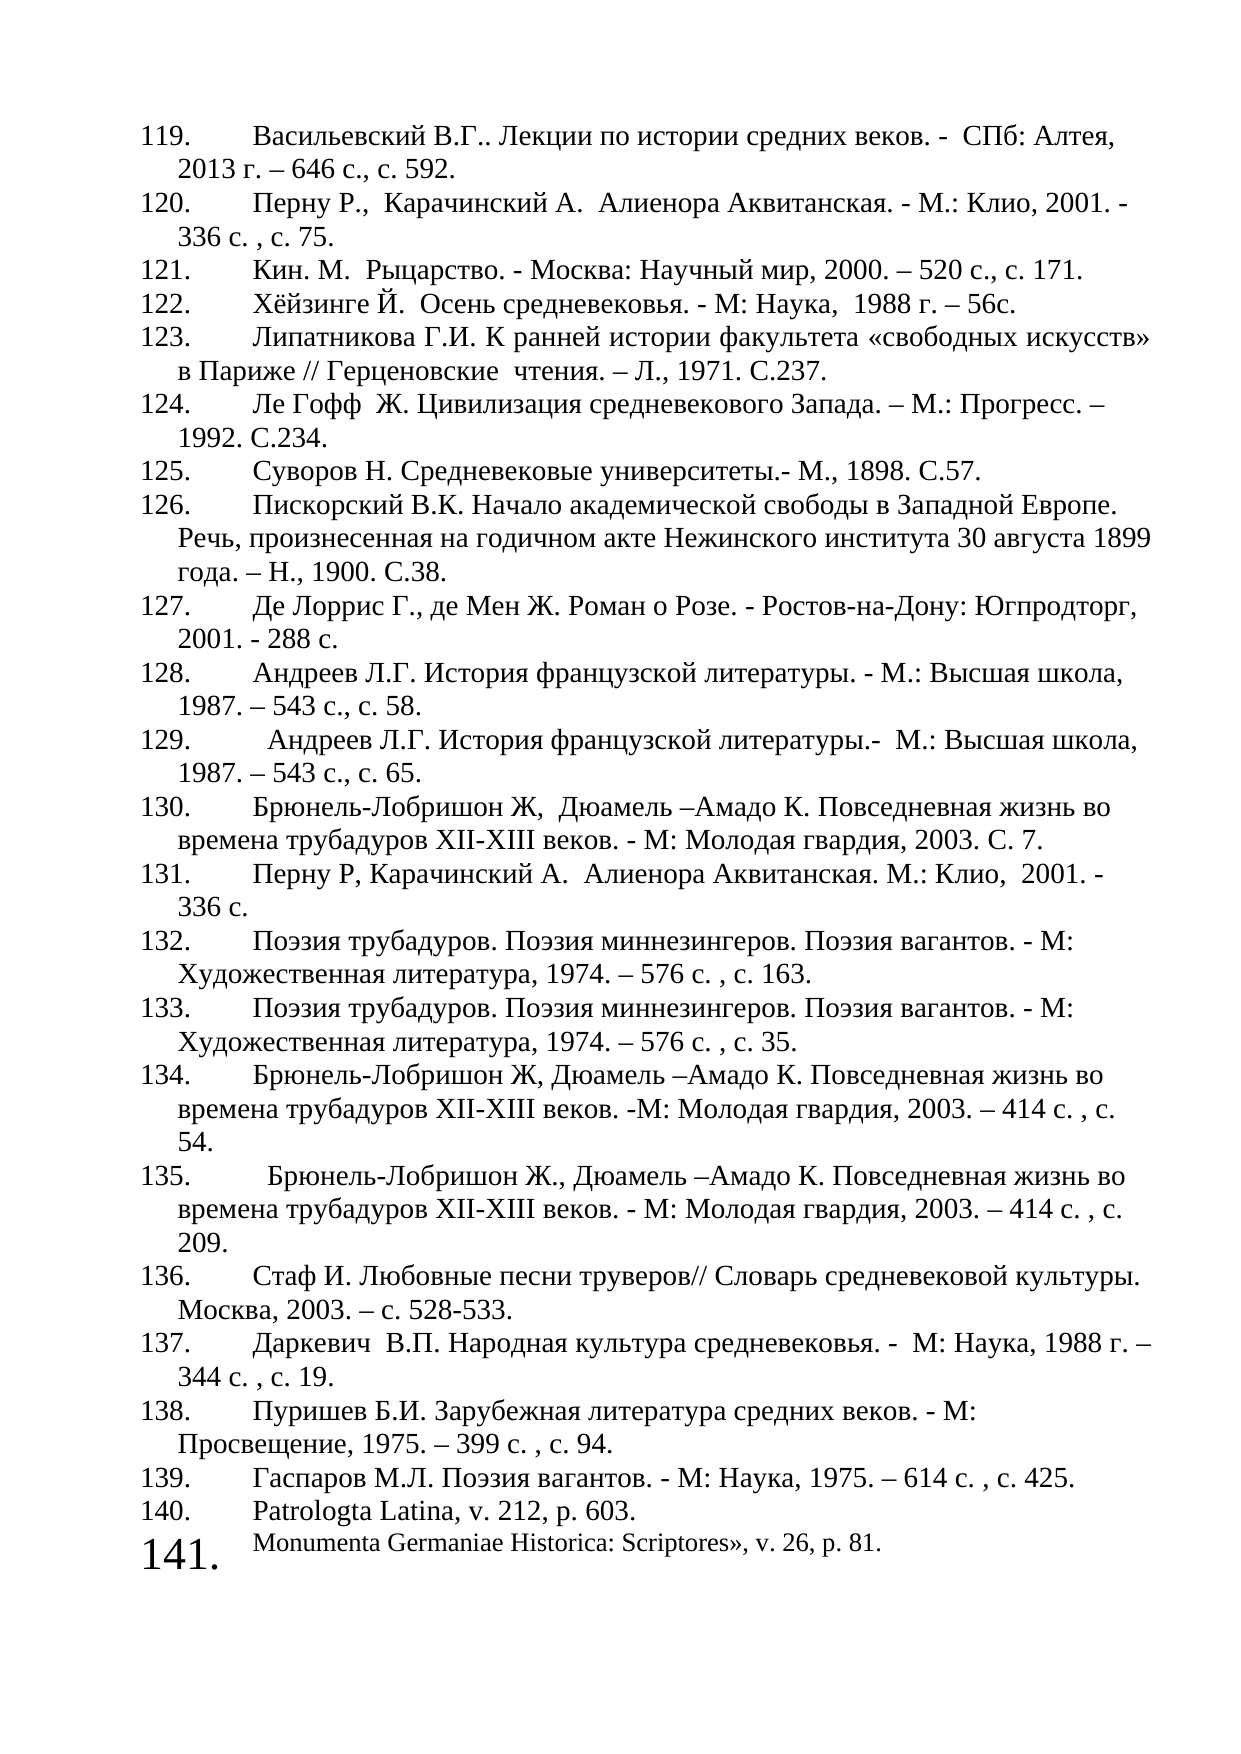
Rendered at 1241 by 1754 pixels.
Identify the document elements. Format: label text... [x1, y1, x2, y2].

list Ле Гофф Ж. Цивилизация средневекового Запада. – М.: Прогресс. – 1992. С.234. [140, 386, 1152, 453]
list Де Лоррис Г., де Мен Ж. Роман о Розе. - Ростов-на-Дону: Югпродторг, 2001. - 288 с. [140, 588, 1152, 655]
list Пискорский В.К. Начало академической свободы в Западной Европе. Речь, произнесенная на годичном акте Нежинского института 30 августа 1899 года. – Н., 1900. С.38. [140, 487, 1152, 588]
list Даркевич В.П. Народная культура средневековья. - М: Наука, . – 344 с. , с. 19. [140, 1326, 1152, 1393]
list Васильевский В.Г.. Лекции по истории средних веков. - СПб: Алтея, . – 646 с., с. 592. [140, 118, 1152, 185]
list Monumenta Germaniae Historica: Scriptores», v. 26, p. 81. [140, 1527, 1152, 1579]
list Стаф И. Любовные песни труверов// Словарь средневековой культуры. Москва, 2003. – с. 528-533. [140, 1258, 1152, 1326]
list Перну Р, Карачинский А. Алиенора Аквитанская. М.: Клио, 2001. - [140, 856, 1152, 889]
list Андреев Л.Г. История французской литературы.- М.: Высшая школа, 1987. – 543 с., с. 65. [140, 722, 1152, 789]
list 336 с. [177, 889, 1152, 923]
list Андреев Л.Г. История французской литературы. - М.: Высшая школа, 1987. – 543 с., с. 58. [140, 655, 1152, 722]
list Поэзия трубадуров. Поэзия миннезингеров. Поэзия вагантов. - М: Художественная литература, 1974. – 576 с. , с. 163. [140, 923, 1152, 990]
list Patrologta Latina, v. 212, p. 603. [140, 1493, 1152, 1527]
list Липатникова Г.И. К ранней истории факультета «свободных искусств» в Париже // Герценовские чтения. – Л., 1971. С.237. [140, 319, 1152, 386]
list Пуришев Б.И. Зарубежная литература средних веков. - М: Просвещение, 1975. – 399 с. , с. 94. [140, 1393, 1152, 1460]
list Брюнель-Лобришон Ж, Дюамель –Амадо К. Повседневная жизнь во времена трубадуров XII-XIII веков. - М: Молодая гвардия, 2003. С. 7. [140, 789, 1152, 856]
list Поэзия трубадуров. Поэзия миннезингеров. Поэзия вагантов. - М: Художественная литература, 1974. – 576 с. , с. 35. [140, 990, 1152, 1057]
list Суворов Н. Средневековые университеты.- М., 1898. С.57. [140, 453, 1152, 487]
list Хёйзинге Й. Осень средневековья. - М: Наука, . – 56с. [140, 286, 1152, 319]
list Гаспаров М.Л. Поэзия вагантов. - М: Наука, 1975. – 614 с. , с. 425. [140, 1460, 1152, 1493]
list Брюнель-Лобришон Ж, Дюамель –Амадо К. Повседневная жизнь во времена трубадуров XII-XIII веков. -М: Молодая гвардия, 2003. – 414 с. , с. 54. [140, 1057, 1152, 1158]
list Кин. М. Рыцарство. - Москва: Научный мир, 2000. – 520 с., с. 171. [140, 252, 1152, 286]
list Брюнель-Лобришон Ж., Дюамель –Амадо К. Повседневная жизнь во времена трубадуров XII-XIII веков. - М: Молодая гвардия, 2003. – 414 с. , с. 209. [140, 1158, 1152, 1258]
list Перну Р., Карачинский А. Алиенора Аквитанская. - М.: Клио, 2001. -336 с. , с. 75. [140, 185, 1152, 252]
